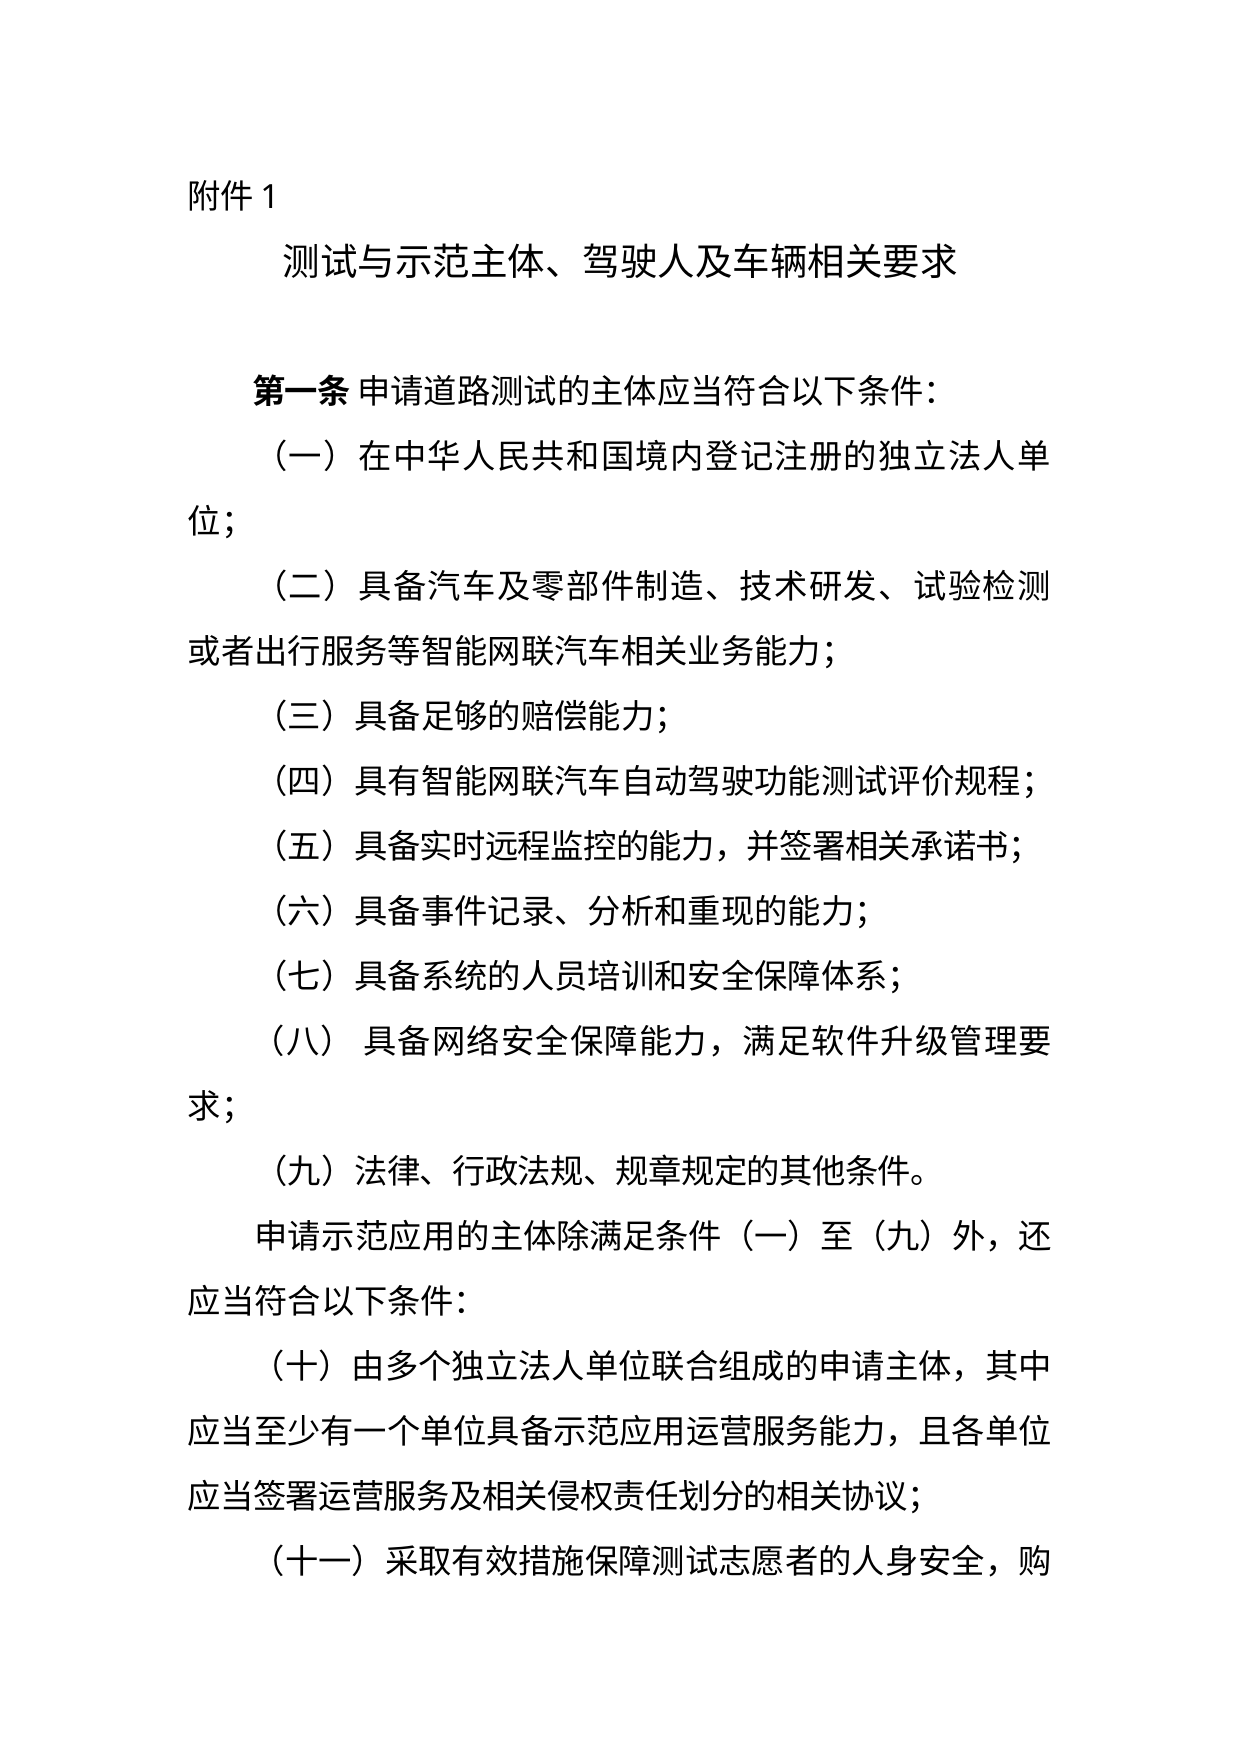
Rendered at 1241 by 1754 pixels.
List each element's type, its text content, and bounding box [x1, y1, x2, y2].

text （二）具备汽车及零部件制造、技术研发、试验检测或者出行服务等智能网联汽车相关业务能力； [187, 552, 1053, 682]
text （六）具备事件记录、分析和重现的能力； [187, 877, 1053, 942]
text 测试与示范主体、驾驶人及车辆相关要求 [187, 227, 1053, 292]
text 第一条 申请道路测试的主体应当符合以下条件： [187, 357, 1053, 422]
text 附件1 [187, 162, 1053, 227]
text （一）在中华人民共和国境内登记注册的独立法人单位； [187, 422, 1053, 552]
text （九）法律、行政法规、规章规定的其他条件。 [187, 1137, 1053, 1202]
text （三）具备足够的赔偿能力； [187, 682, 1053, 747]
text （八） 具备网络安全保障能力，满足软件升级管理要求； [187, 1007, 1053, 1137]
text （五）具备实时远程监控的能力，并签署相关承诺书； [187, 812, 1053, 877]
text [187, 1527, 1053, 1592]
text （七）具备系统的人员培训和安全保障体系； [187, 942, 1053, 1007]
text （十）由多个独立法人单位联合组成的申请主体，其中应当至少有一个单位具备示范应用运营服务能力，且各单位应当签署运营服务及相关侵权责任划分的相关协议； [187, 1332, 1053, 1527]
text （四）具有智能网联汽车自动驾驶功能测试评价规程； [187, 747, 1053, 812]
text 申请示范应用的主体除满足条件（一）至（九）外，还应当符合以下条件： [187, 1202, 1053, 1332]
